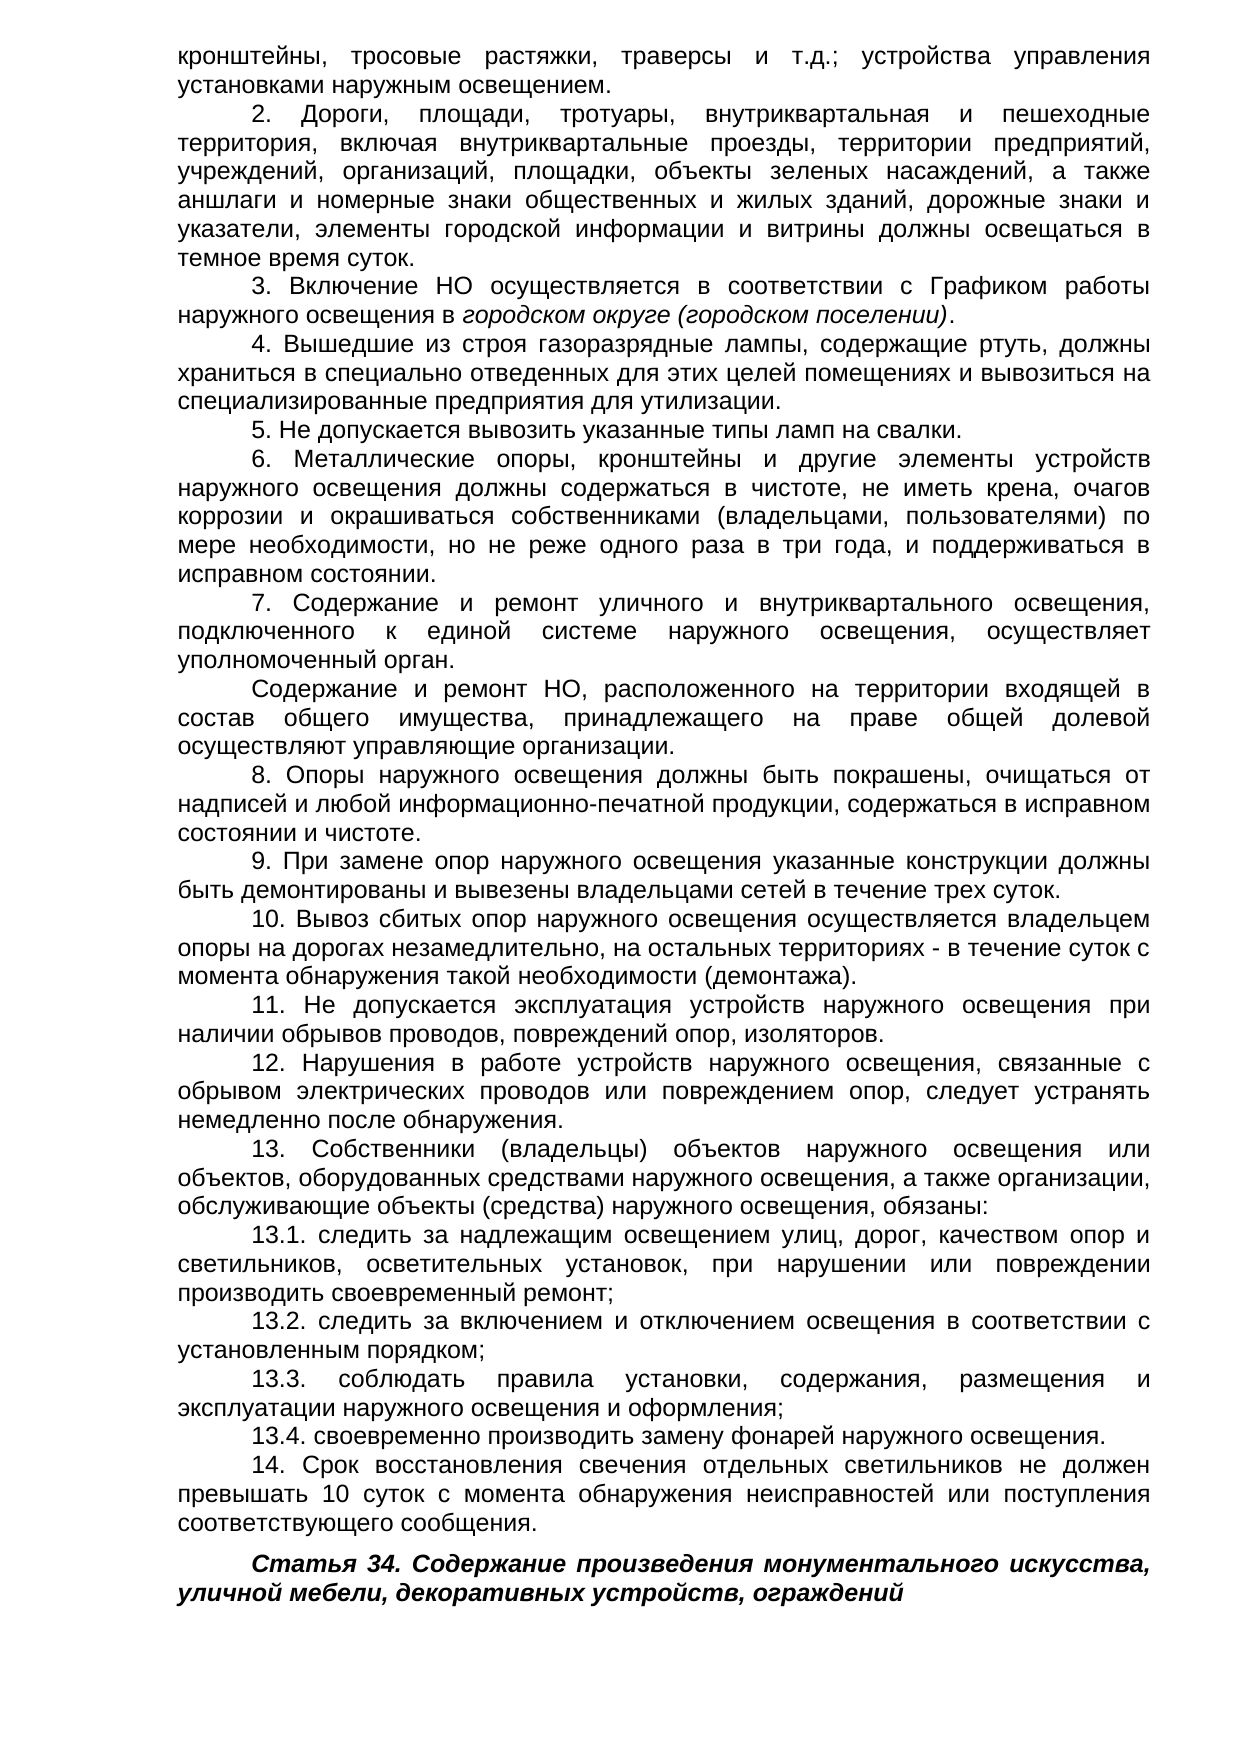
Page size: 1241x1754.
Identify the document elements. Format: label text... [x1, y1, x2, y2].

text 5. Не допускается вывозить указанные типы ламп на свалки. [177, 415, 1152, 444]
text Содержание и ремонт НО, расположенного на территории входящей в состав общего имущества, принадлежащего на праве общей долевой осуществляют управляющие организации. [177, 674, 1152, 760]
text 4. Вышедшие из строя газоразрядные лампы, содержащие ртуть, должны храниться в специально отведенных для этих целей помещениях и вывозиться на специализированные предприятия для утилизации. [177, 329, 1152, 415]
text 8. Опоры наружного освещения должны быть покрашены, очищаться от надписей и любой информационно-печатной продукции, содержаться в исправном состоянии и чистоте. [177, 760, 1152, 846]
text 9. При замене опор наружного освещения указанные конструкции должны быть демонтированы и вывезены владельцами сетей в течение трех суток. [177, 846, 1152, 904]
text 14. Срок восстановления свечения отдельных светильников не должен превышать 10 суток с момента обнаружения неисправностей или поступления соответствующего сообщения. [177, 1450, 1152, 1536]
text 13. Собственники (владельцы) объектов наружного освещения или объектов, оборудованных средствами наружного освещения, а также организации, обслуживающие объекты (средства) наружного освещения, обязаны: [177, 1134, 1152, 1220]
text 13.3. соблюдать правила установки, содержания, размещения и эксплуатации наружного освещения и оформления; [177, 1364, 1152, 1421]
text 3. Включение НО осуществляется в соответствии с Графиком работы наружного освещения в городском округе (городском поселении). [177, 271, 1152, 329]
text 13.1. следить за надлежащим освещением улиц, дорог, качеством опор и светильников, осветительных установок, при нарушении или повреждении производить своевременный ремонт; [177, 1220, 1152, 1306]
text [177, 41, 1152, 99]
text 13.2. следить за включением и отключением освещения в соответствии с установленным порядком; [177, 1306, 1152, 1364]
text 10. Вывоз сбитых опор наружного освещения осуществляется владельцем опоры на дорогах незамедлительно, на остальных территориях - в течение суток с момента обнаружения такой необходимости (демонтажа). [177, 904, 1152, 990]
text 6. Металлические опоры, кронштейны и другие элементы устройств наружного освещения должны содержаться в чистоте, не иметь крена, очагов коррозии и окрашиваться собственниками (владельцами, пользователями) по мере необходимости, но не реже одного раза в три года, и поддерживаться в исправном состоянии. [177, 444, 1152, 588]
text 12. Нарушения в работе устройств наружного освещения, связанные с обрывом электрических проводов или повреждением опор, следует устранять немедленно после обнаружения. [177, 1048, 1152, 1134]
text 7. Содержание и ремонт уличного и внутриквартального освещения, подключенного к единой системе наружного освещения, осуществляет уполномоченный орган. [177, 588, 1152, 674]
text 2. Дороги, площади, тротуары, внутриквартальная и пешеходные территория, включая внутриквартальные проезды, территории предприятий, учреждений, организаций, площадки, объекты зеленых насаждений, а также аншлаги и номерные знаки общественных и жилых зданий, дорожные знаки и указатели, элементы городской информации и витрины должны освещаться в темное время суток. [177, 99, 1152, 271]
text 11. Не допускается эксплуатация устройств наружного освещения при наличии обрывов проводов, повреждений опор, изоляторов. [177, 990, 1152, 1048]
text 13.4. своевременно производить замену фонарей наружного освещения. [177, 1421, 1152, 1450]
text Статья 34. Содержание произведения монументального искусства, уличной мебели, декоративных устройств, ограждений [177, 1549, 1152, 1606]
